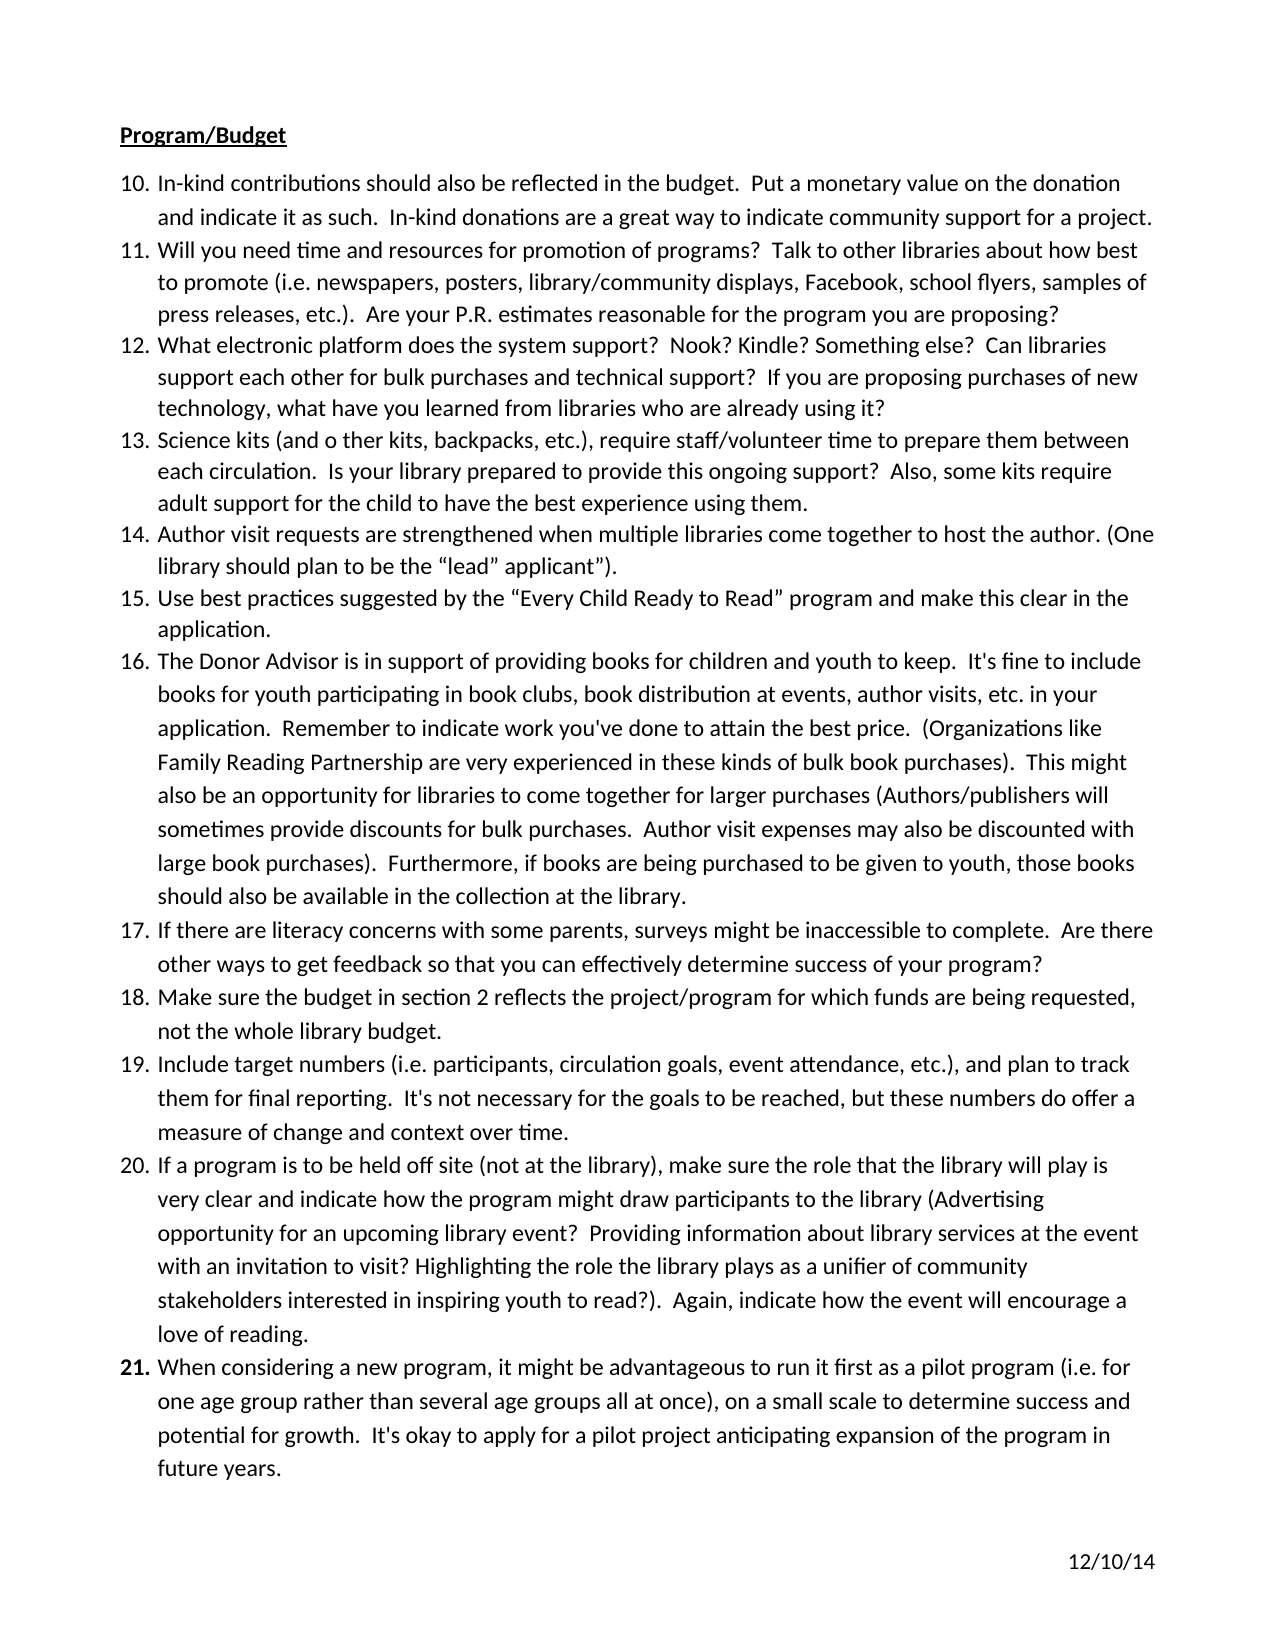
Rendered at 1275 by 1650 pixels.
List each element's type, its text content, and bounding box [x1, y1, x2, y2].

list What electronic platform does the system support? Nook? Kindle? Something else? Can libraries support each other for bulk purchases and technical support? If you are proposing purchases of new technology, what have you learned from libraries who are already using it? [120, 330, 1155, 423]
list Science kits (and o ther kits, backpacks, etc.), require staff/volunteer time to prepare them between each circulation. Is your library prepared to provide this ongoing support? Also, some kits require adult support for the child to have the best experience using them. [120, 425, 1155, 517]
list If there are literacy concerns with some parents, surveys might be inaccessible to complete. Are there other ways to get feedback so that you can effectively determine success of your program? [120, 915, 1155, 978]
text Program/Budget [120, 120, 1155, 149]
list When considering a new program, it might be advantageous to run it first as a pilot program (i.e. for one age group rather than several age groups all at once), on a small scale to determine success and potential for growth. It's okay to apply for a pilot project anticipating expansion of the program in future years. [120, 1352, 1155, 1483]
list Will you need time and resources for promotion of programs? Talk to other libraries about how best to promote (i.e. newspapers, posters, library/community displays, Facebook, school flyers, samples of press releases, etc.). Are your P.R. estimates reasonable for the program you are proposing? [120, 236, 1155, 328]
list If a program is to be held off site (not at the library), make sure the role that the library will play is very clear and indicate how the program might draw participants to the library (Advertising opportunity for an upcoming library event? Providing information about library services at the event with an invitation to visit? Highlighting the role the library plays as a unifier of community stakeholders interested in inspiring youth to read?). Again, indicate how the event will encourage a love of reading. [120, 1151, 1155, 1348]
list Use best practices suggested by the “Every Child Ready to Read” program and make this clear in the application. [120, 583, 1155, 643]
list The Donor Advisor is in support of providing books for children and youth to keep. It's fine to include books for youth participating in book clubs, book distribution at events, author visits, etc. in your application. Remember to indicate work you've done to attain the best price. (Organizations like Family Reading Partnership are very experienced in these kinds of bulk book purchases). This might also be an opportunity for libraries to come together for larger purchases (Authors/publishers will sometimes provide discounts for bulk purchases. Author visit expenses may also be discounted with large book purchases). Furthermore, if books are being purchased to be given to youth, those books should also be available in the collection at the library. [120, 646, 1155, 911]
list Make sure the budget in section 2 reflects the project/program for which funds are being requested, not the whole library budget. [120, 982, 1155, 1045]
list Author visit requests are strengthened when multiple libraries come together to host the author. (One library should plan to be the “lead” applicant”). [120, 519, 1155, 580]
list Include target numbers (i.e. participants, circulation goals, event attendance, etc.), and plan to track them for final reporting. It's not necessary for the goals to be reached, but these numbers do offer a measure of change and context over time. [120, 1049, 1155, 1146]
list In-kind contributions should also be reflected in the budget. Put a monetary value on the donation and indicate it as such. In-kind donations are a great way to indicate community support for a project. [120, 168, 1155, 231]
